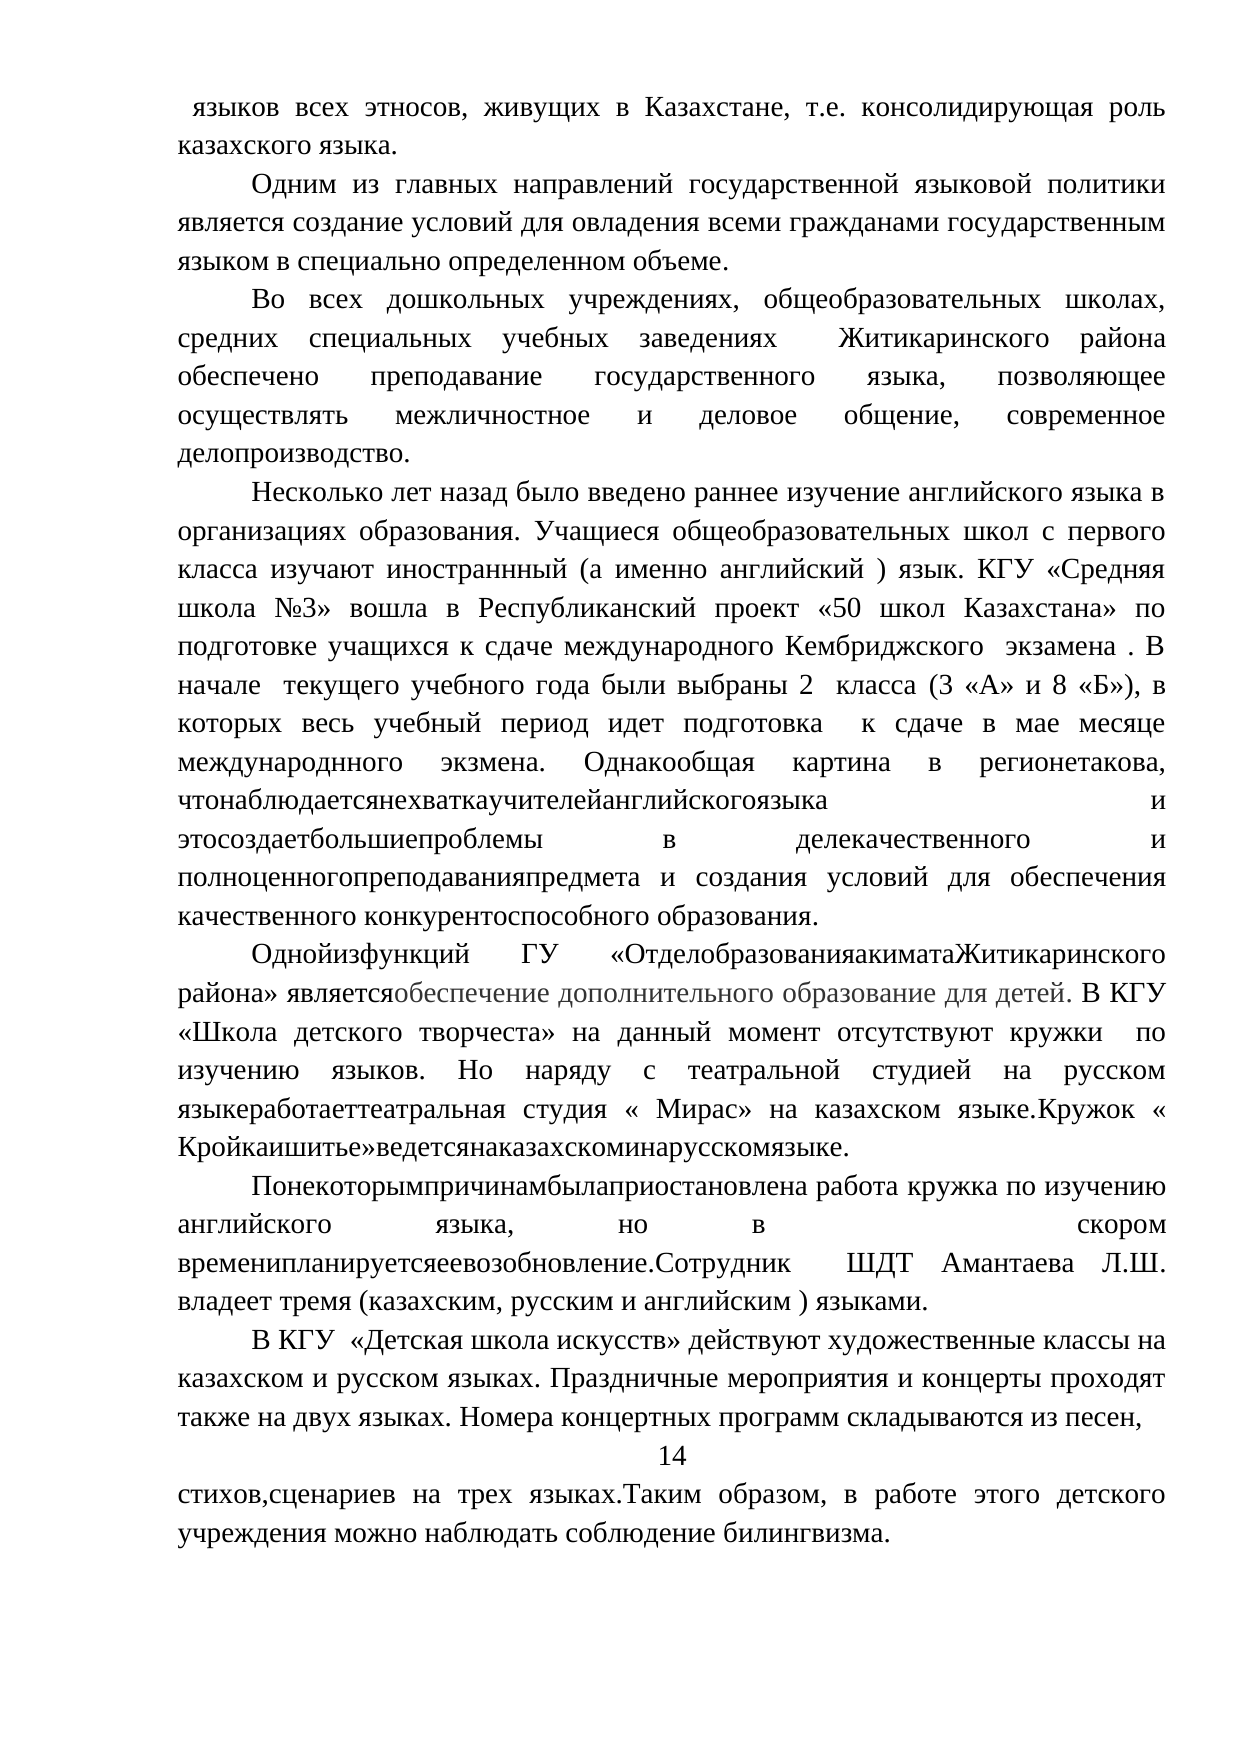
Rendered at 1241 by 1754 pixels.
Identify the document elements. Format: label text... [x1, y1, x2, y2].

text Несколько лет назад было введено раннее изучение английского языка в организациях образования. Учащиеся общеобразовательных школ с первого класса изучают иностраннный (а именно английский ) язык. КГУ «Средняя школа №3» вошла в Республиканский проект «50 школ Казахстана» по подготовке учащихся к сдаче международного Кембриджского экзамена . В начале текущего учебного года были выбраны 2 класса (3 «А» и 8 «Б»), в которых весь учебный период идет подготовка к сдаче в мае месяце международнного экзмена. Однакообщая картина в регионетакова, чтонаблюдаетсянехваткаучителейанглийскогоязыка и этосоздаетбольшиепроблемы в делекачественного и полноценногопреподаванияпредмета и создания условий для обеспечения качественного конкурентоспособного образования. [177, 474, 1166, 932]
text стихов,сценариев на трех языках.Таким образом, в работе этого детского учреждения можно наблюдать соблюдение билингвизма. [177, 1476, 1166, 1548]
text Одним из главных направлений государственной языковой политики является создание условий для овладения всеми гражданами государственным языком в специально определенном объеме. [177, 166, 1166, 276]
text Однойизфункций ГУ «ОтделобразованияакиматаЖитикаринского района» являетсяобеспечение дополнительного образование для детей. В КГУ «Школа детского творчеста» на данный момент отсутствуют кружки по изучению языков. Но наряду с театральной студией на русском языкеработаеттеатральная студия « Мирас» на казахском языке.Кружок « Кройкаишитье»ведетсянаказахскоминарусскомязыке. [177, 937, 1166, 1163]
text В КГУ «Детская школа искусств» действуют художественные классы на казахском и русском языках. Праздничные мероприятия и концерты проходят также на двух языках. Номера концертных программ складываются из песен, [177, 1322, 1166, 1433]
text Понекоторымпричинамбылаприостановлена работа кружка по изучению английского языка, но в скором временипланируетсяеевозобновление.Сотрудник ШДТ Амантаева Л.Ш. владеет тремя (казахским, русским и английским ) языками. [177, 1168, 1166, 1317]
text языков всех этносов, живущих в Казахстане, т.е. консолидирующая роль казахского языка. [177, 89, 1166, 161]
text 14 [177, 1438, 1166, 1471]
text Во всех дошкольных учреждениях, общеобразовательных школах, средних специальных учебных заведениях Житикаринского района обеспечено преподавание государственного языка, позволяющее осуществлять межличностное и деловое общение, современное делопроизводство. [177, 281, 1166, 469]
